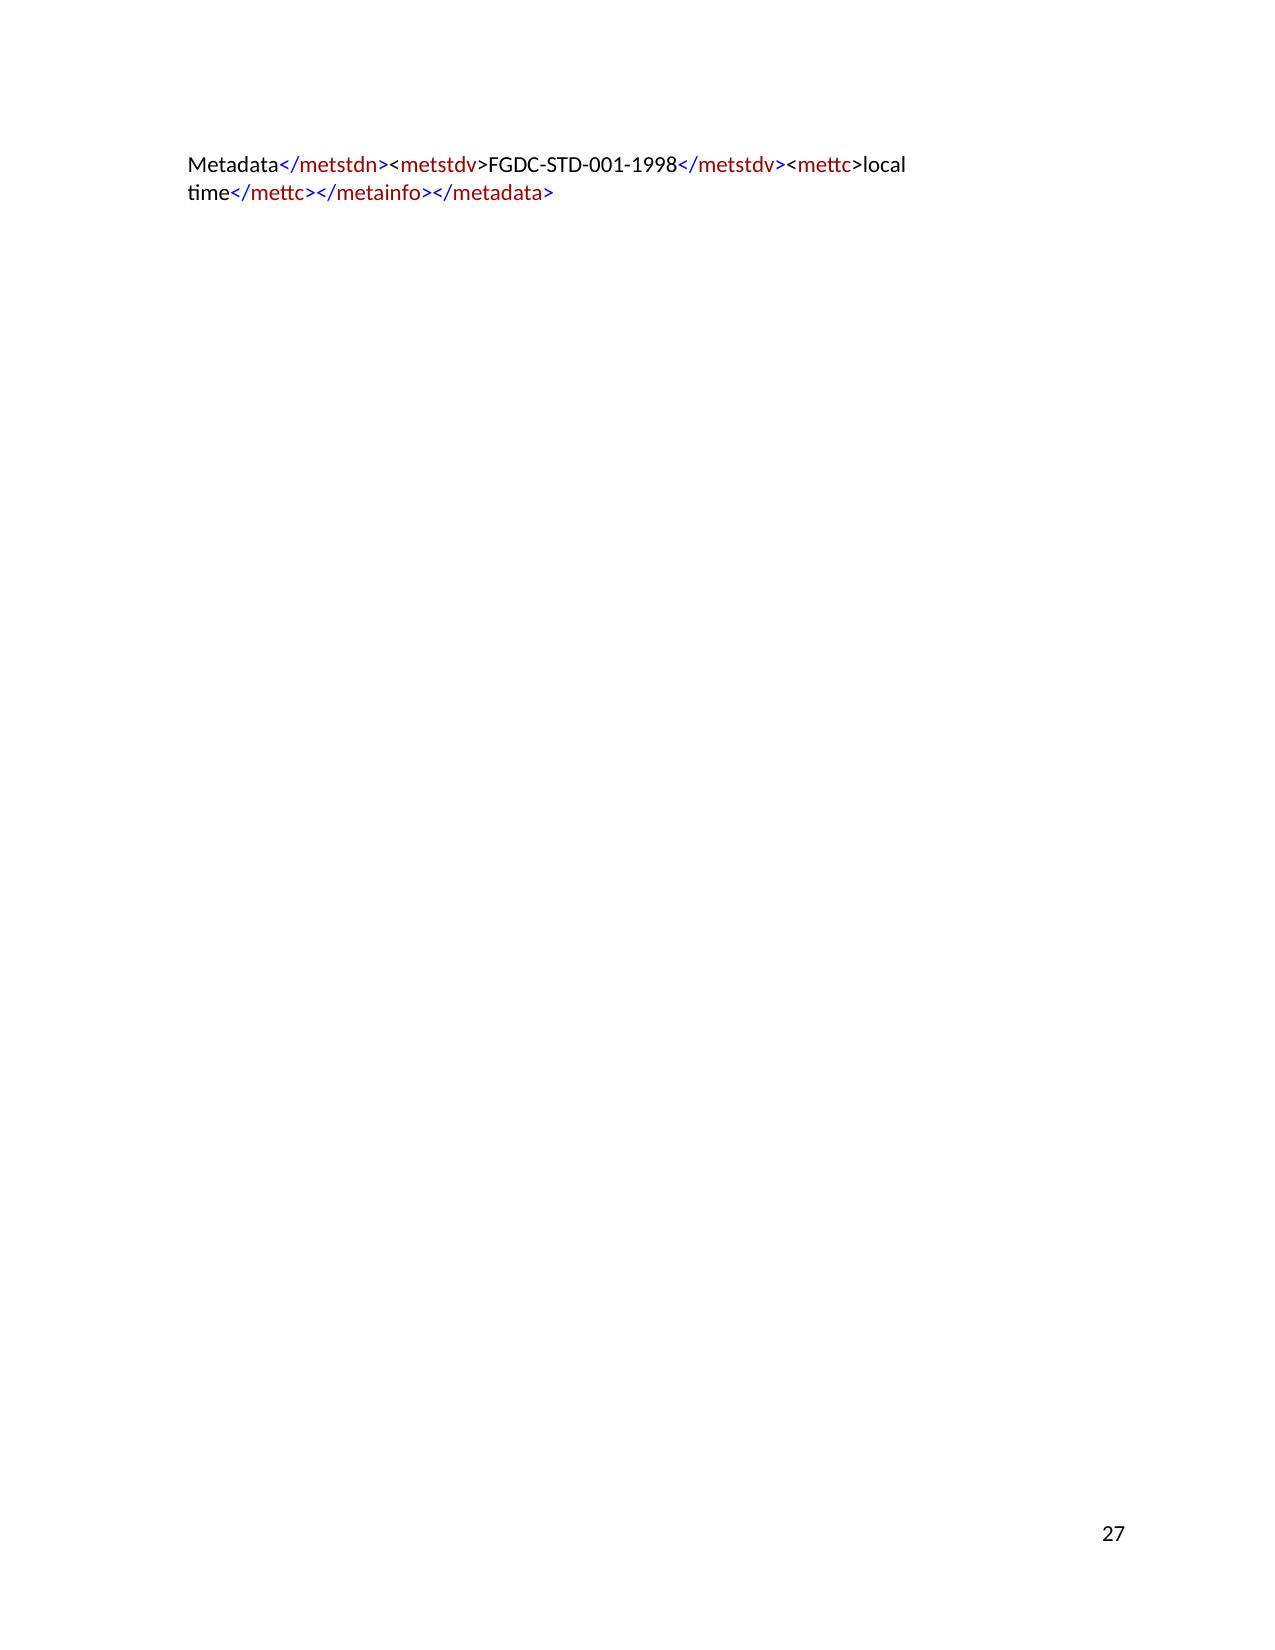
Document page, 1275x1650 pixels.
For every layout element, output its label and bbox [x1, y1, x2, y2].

list [187, 150, 1125, 206]
